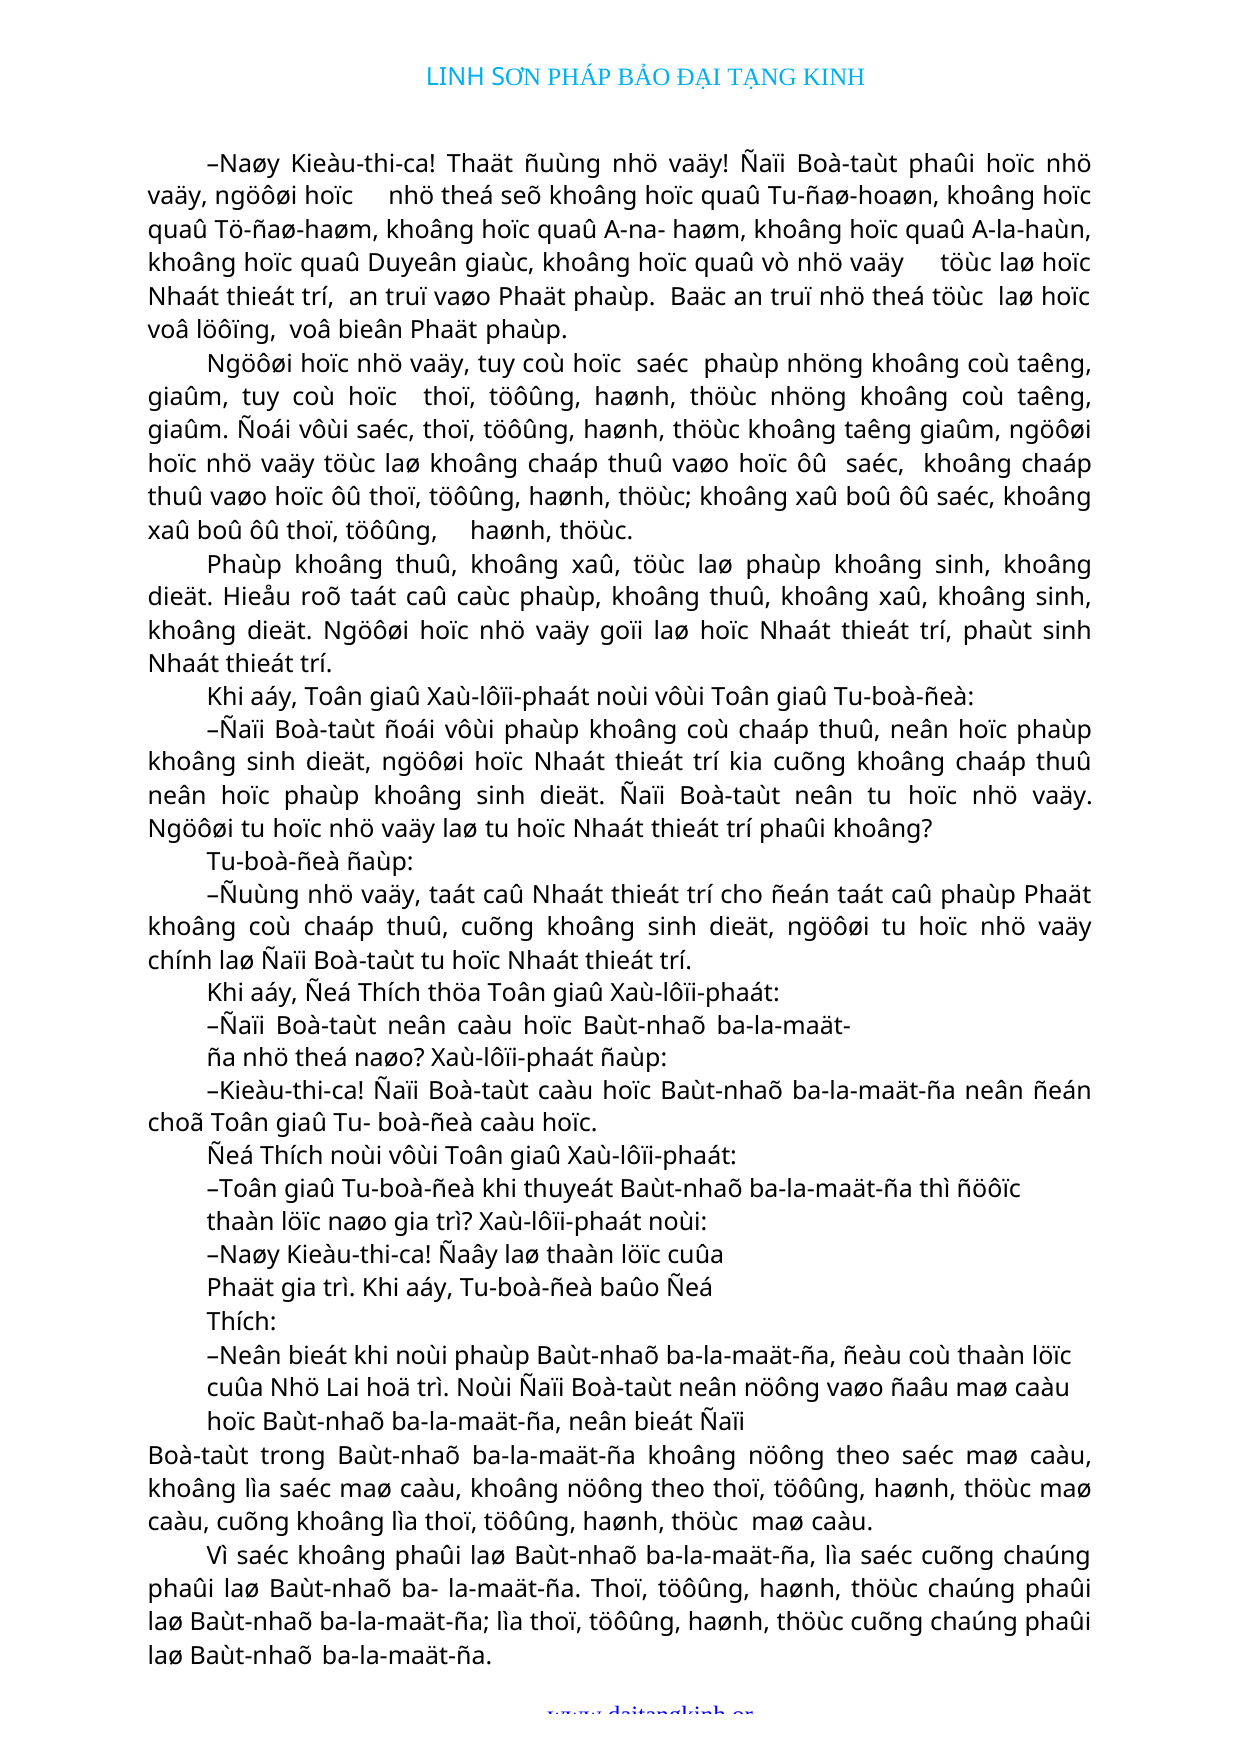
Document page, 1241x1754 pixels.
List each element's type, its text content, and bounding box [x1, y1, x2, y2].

text –Toân giaû Tu-boà-ñeà khi thuyeát Baùt-nhaõ ba-la-maät-ña thì ñöôïc thaàn löïc naøo gia trì? Xaù-lôïi-phaát noùi: [206, 1170, 1073, 1237]
text Phaùp khoâng thuû, khoâng xaû, töùc laø phaùp khoâng sinh, khoâng dieät. Hieåu roõ taát caû caùc phaùp, khoâng thuû, khoâng xaû, khoâng sinh, khoâng dieät. Ngöôøi hoïc nhö vaäy goïi laø hoïc Nhaát thieát trí, phaùt sinh Nhaát thieát trí. [147, 546, 1093, 680]
text –Naøy Kieàu-thi-ca! Thaät ñuùng nhö vaäy! Ñaïi Boà-taùt phaûi hoïc nhö vaäy, ngöôøi hoïc nhö theá seõ khoâng hoïc quaû Tu-ñaø-hoaøn, khoâng hoïc quaû Tö-ñaø-haøm, khoâng hoïc quaû A-na- haøm, khoâng hoïc quaû A-la-haùn, khoâng hoïc quaû Duyeân giaùc, khoâng hoïc quaû vò nhö vaäy töùc laø hoïc Nhaát thieát trí, an truï vaøo Phaät phaùp. Baäc an truï nhö theá töùc laø hoïc voâ löôïng, voâ bieân Phaät phaùp. [147, 145, 1093, 346]
text Vì saéc khoâng phaûi laø Baùt-nhaõ ba-la-maät-ña, lìa saéc cuõng chaúng phaûi laø Baùt-nhaõ ba- la-maät-ña. Thoï, töôûng, haønh, thöùc chaúng phaûi laø Baùt-nhaõ ba-la-maät-ña; lìa thoï, töôûng, haønh, thöùc cuõng chaúng phaûi laø Baùt-nhaõ ba-la-maät-ña. [147, 1538, 1093, 1671]
text –Neân bieát khi noùi phaùp Baùt-nhaõ ba-la-maät-ña, ñeàu coù thaàn löïc cuûa Nhö Lai hoä trì. Noùi Ñaïi Boà-taùt neân nöông vaøo ñaâu maø caàu hoïc Baùt-nhaõ ba-la-maät-ña, neân bieát Ñaïi [206, 1337, 1093, 1438]
text Khi aáy, Toân giaû Xaù-lôïi-phaát noùi vôùi Toân giaû Tu-boà-ñeà: [206, 680, 1105, 711]
text Khi aáy, Ñeá Thích thöa Toân giaû Xaù-lôïi-phaát: [206, 977, 1105, 1008]
text Ngöôøi hoïc nhö vaäy, tuy coù hoïc saéc phaùp nhöng khoâng coù taêng, giaûm, tuy coù hoïc thoï, töôûng, haønh, thöùc nhöng khoâng coù taêng, giaûm. Ñoái vôùi saéc, thoï, töôûng, haønh, thöùc khoâng taêng giaûm, ngöôøi hoïc nhö vaäy töùc laø khoâng chaáp thuû vaøo hoïc ôû saéc, khoâng chaáp thuû vaøo hoïc ôû thoï, töôûng, haønh, thöùc; khoâng xaû boû ôû saéc, khoâng xaû boû ôû thoï, töôûng, haønh, thöùc. [147, 346, 1093, 546]
text –Kieàu-thi-ca! Ñaïi Boà-taùt caàu hoïc Baùt-nhaõ ba-la-maät-ña neân ñeán choã Toân giaû Tu- boà-ñeà caàu hoïc. [147, 1073, 1093, 1139]
text Ñeá Thích noùi vôùi Toân giaû Xaù-lôïi-phaát: [206, 1139, 1105, 1170]
text –Ñuùng nhö vaäy, taát caû Nhaát thieát trí cho ñeán taát caû phaùp Phaät khoâng coù chaáp thuû, cuõng khoâng sinh dieät, ngöôøi tu hoïc nhö vaäy chính laø Ñaïi Boà-taùt tu hoïc Nhaát thieát trí. [147, 876, 1093, 977]
text Boà-taùt trong Baùt-nhaõ ba-la-maät-ña khoâng nöông theo saéc maø caàu, khoâng lìa saéc maø caàu, khoâng nöông theo thoï, töôûng, haønh, thöùc maø caàu, cuõng khoâng lìa thoï, töôûng, haønh, thöùc maø caàu. [147, 1438, 1093, 1538]
text –Naøy Kieàu-thi-ca! Ñaây laø thaàn löïc cuûa Phaät gia trì. Khi aáy, Tu-boà-ñeà baûo Ñeá Thích: [206, 1237, 748, 1337]
text Tu-boà-ñeà ñaùp: [206, 845, 1105, 876]
text –Ñaïi Boà-taùt neân caàu hoïc Baùt-nhaõ ba-la-maät-ña nhö theá naøo? Xaù-lôïi-phaát ñaùp: [206, 1008, 852, 1073]
text –Ñaïi Boà-taùt ñoái vôùi phaùp khoâng coù chaáp thuû, neân hoïc phaùp khoâng sinh dieät, ngöôøi hoïc Nhaát thieát trí kia cuõng khoâng chaáp thuû neân hoïc phaùp khoâng sinh dieät. Ñaïi Boà-taùt neân tu hoïc nhö vaäy. Ngöôøi tu hoïc nhö vaäy laø tu hoïc Nhaát thieát trí phaûi khoâng? [147, 711, 1093, 845]
